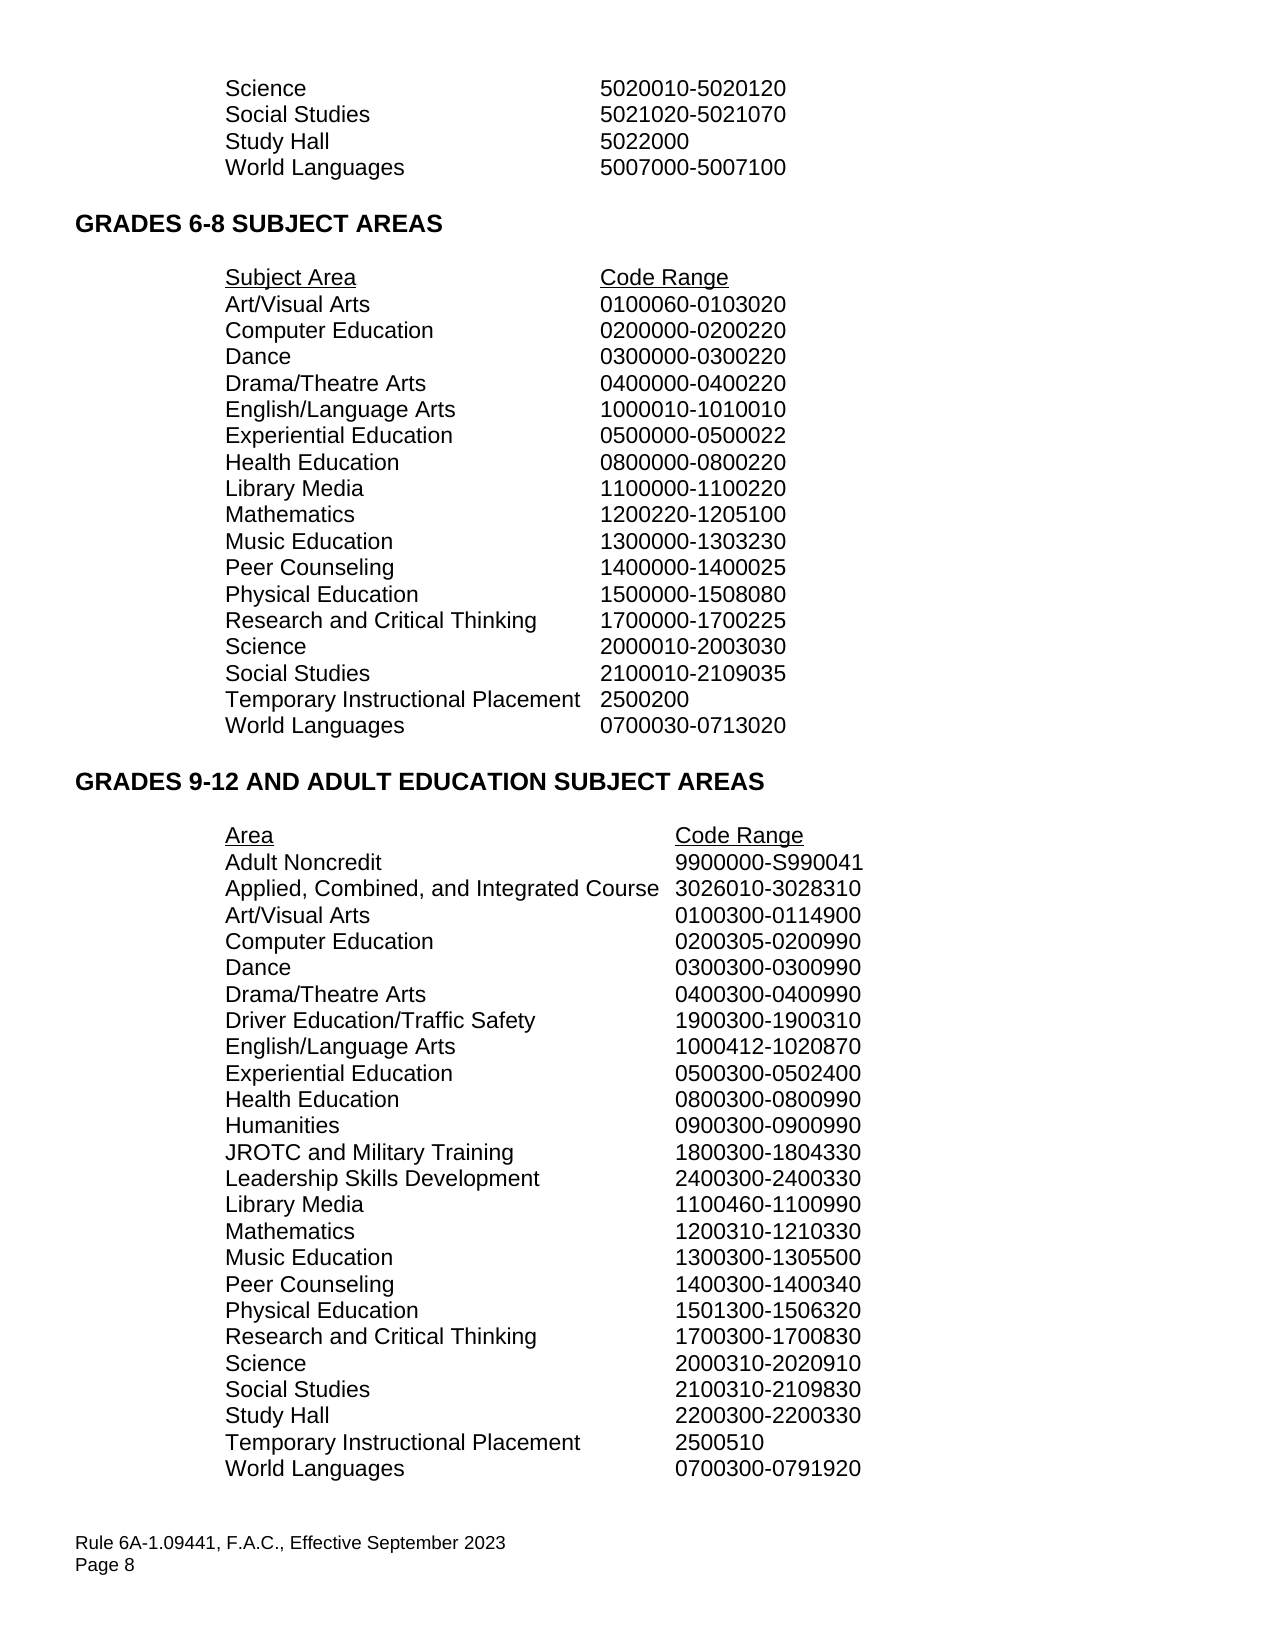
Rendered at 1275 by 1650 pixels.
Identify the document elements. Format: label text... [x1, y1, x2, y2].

text JROTC and Military Training 1800300-1804330 [225, 1139, 1200, 1165]
text Music Education 1300000-1303230 [225, 528, 1200, 554]
text Peer Counseling 1400300-1400340 [225, 1271, 1200, 1297]
text Physical Education 1501300-1506320 [225, 1297, 1200, 1323]
text Dance 0300300-0300990 [225, 954, 1200, 981]
text Area Code Range [225, 822, 1200, 849]
text Social Studies 5021020-5021070 [225, 101, 1200, 128]
text Humanities 0900300-0900990 [225, 1112, 1200, 1139]
text Computer Education 0200305-0200990 [225, 928, 1200, 954]
text Temporary Instructional Placement 2500510 [225, 1429, 1200, 1455]
text Art/Visual Arts 0100060-0103020 [225, 291, 1200, 317]
text Art/Visual Arts 0100300-0114900 [225, 902, 1200, 928]
text Library Media 1100000-1100220 [225, 475, 1200, 501]
text World Languages 0700300-0791920 [225, 1455, 1200, 1481]
text Temporary Instructional Placement 2500200 [225, 686, 1200, 712]
text Applied, Combined, and Integrated Course 3026010-3028310 [225, 875, 1200, 902]
text English/Language Arts 1000412-1020870 [225, 1033, 1200, 1060]
text Experiential Education 0500000-0500022 [225, 422, 1200, 449]
text Mathematics 1200310-1210330 [225, 1218, 1200, 1244]
text Music Education 1300300-1305500 [225, 1244, 1200, 1271]
text Research and Critical Thinking 1700300-1700830 [225, 1323, 1200, 1349]
text Leadership Skills Development 2400300-2400330 [225, 1165, 1200, 1191]
text Experiential Education 0500300-0502400 [225, 1060, 1200, 1086]
text Health Education 0800300-0800990 [225, 1086, 1200, 1112]
text Research and Critical Thinking 1700000-1700225 [225, 607, 1200, 633]
text Driver Education/Traffic Safety 1900300-1900310 [225, 1007, 1200, 1033]
text Study Hall 2200300-2200330 [225, 1402, 1200, 1429]
text Science 2000010-2003030 [225, 633, 1200, 659]
text Computer Education 0200000-0200220 [225, 317, 1200, 343]
text Drama/Theatre Arts 0400300-0400990 [225, 981, 1200, 1007]
text Adult Noncredit 9900000-S990041 [225, 849, 1200, 875]
text GRADES 9-12 AND ADULT EDUCATION SUBJECT AREAS [75, 767, 1200, 796]
text Science 2000310-2020910 [225, 1349, 1200, 1376]
text Dance 0300000-0300220 [225, 343, 1200, 370]
text Library Media 1100460-1100990 [225, 1191, 1200, 1218]
text Social Studies 2100310-2109830 [225, 1376, 1200, 1402]
text Drama/Theatre Arts 0400000-0400220 [225, 370, 1200, 396]
text Mathematics 1200220-1205100 [225, 501, 1200, 528]
text Health Education 0800000-0800220 [225, 449, 1200, 475]
text Peer Counseling 1400000-1400025 [225, 554, 1200, 581]
text Study Hall 5022000 [225, 128, 1200, 154]
text Science 5020010-5020120 [225, 75, 1200, 101]
text World Languages 5007000-5007100 [225, 154, 1200, 180]
text GRADES 6-8 SUBJECT AREAS [75, 209, 1200, 238]
text English/Language Arts 1000010-1010010 [225, 396, 1200, 422]
text World Languages 0700030-0713020 [225, 712, 1200, 739]
text Physical Education 1500000-1508080 [225, 581, 1200, 607]
text Subject Area Code Range [225, 264, 1200, 291]
text Social Studies 2100010-2109035 [225, 659, 1200, 686]
